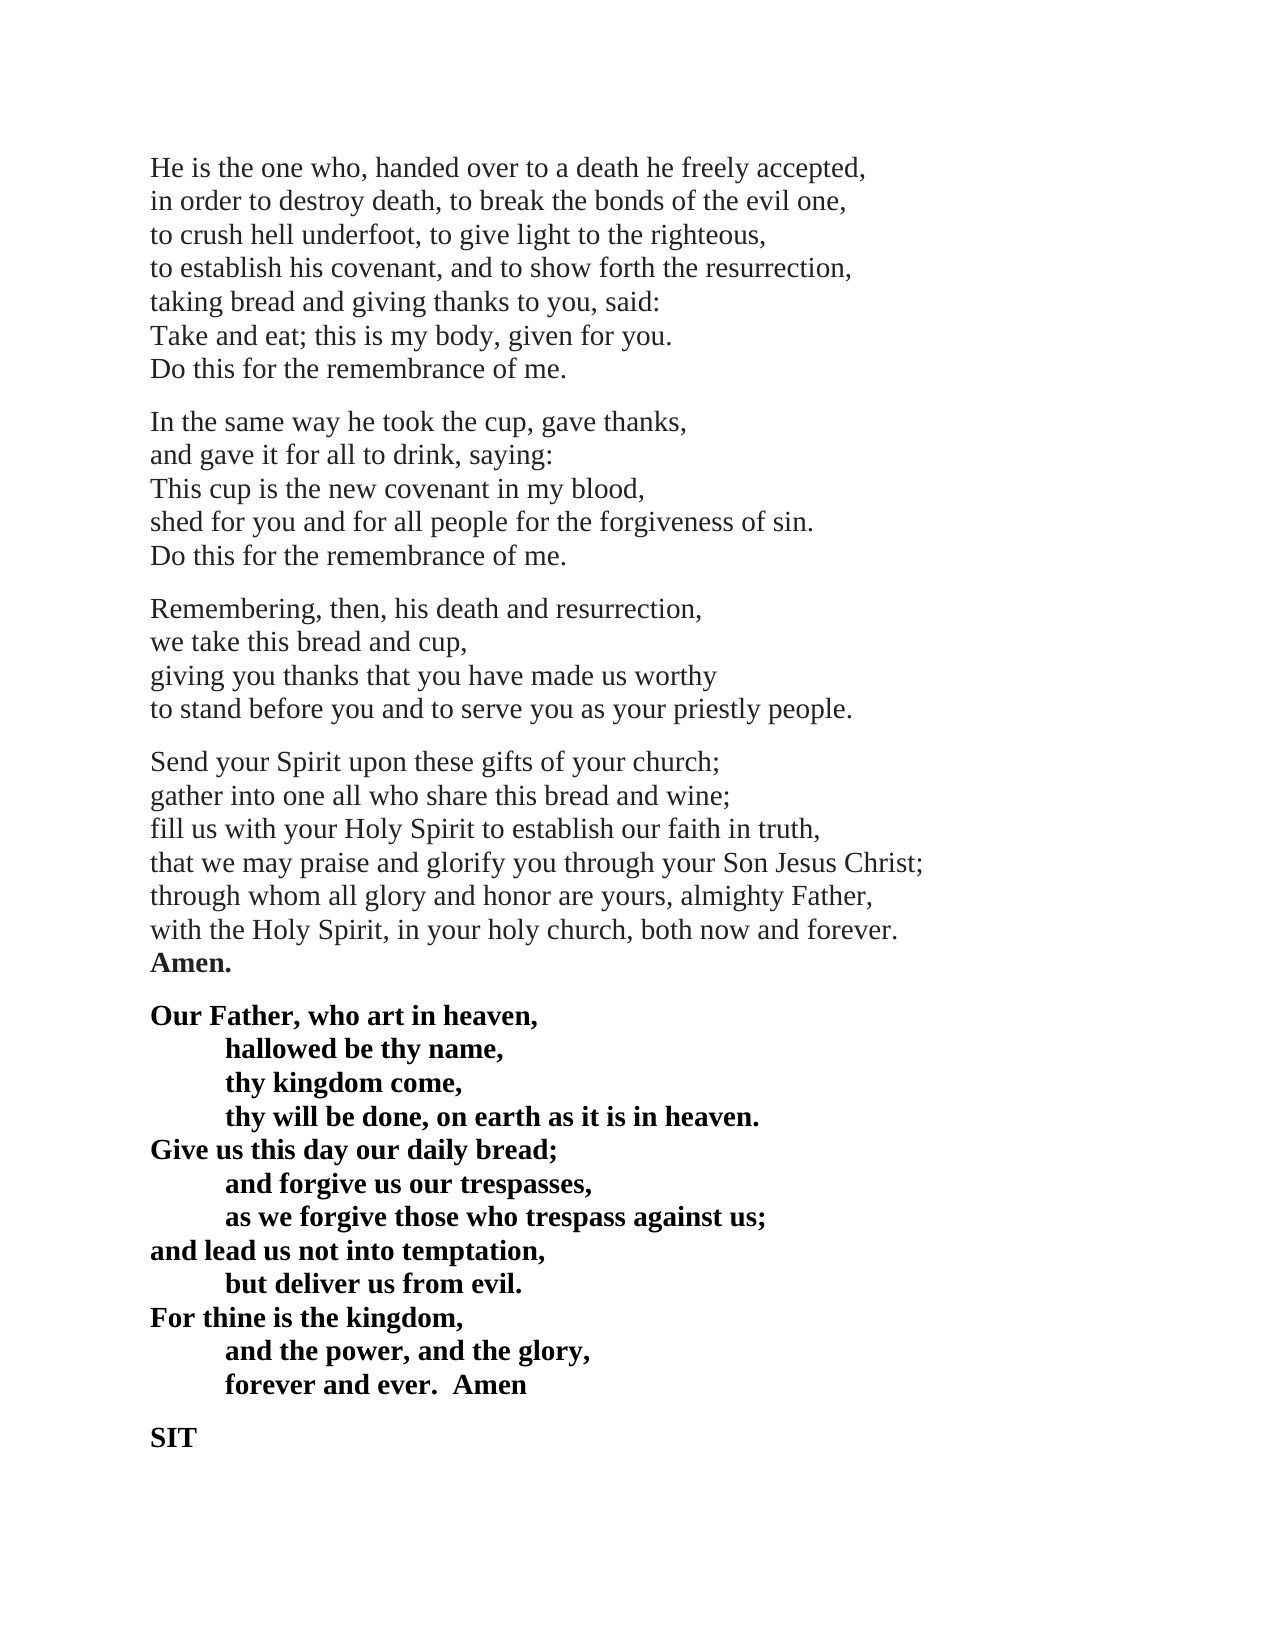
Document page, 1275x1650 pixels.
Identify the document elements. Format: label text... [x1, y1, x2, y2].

text and the power, and the glory, [150, 1333, 1125, 1367]
text forever and ever. Amen [150, 1367, 1125, 1401]
text taking bread and giving thanks to you, said: [150, 284, 1125, 318]
text giving you thanks that you have made us worthy [150, 658, 1125, 691]
text and forgive us our trespasses, [150, 1166, 1125, 1199]
text with the Holy Spirit, in your holy church, both now and forever. [150, 912, 1125, 945]
text Remembering, then, his death and resurrection, [150, 591, 1125, 624]
text but deliver us from evil. [150, 1266, 1125, 1300]
text Do this for the remembrance of me. [150, 538, 1125, 572]
text He is the one who, handed over to a death he freely accepted, [150, 150, 1125, 183]
text Our Father, who art in heaven, [150, 998, 1125, 1032]
text In the same way he took the cup, gave thanks, [150, 404, 1125, 437]
text Take and eat; this is my body, given for you. [150, 318, 1125, 351]
text we take this bread and cup, [150, 624, 1125, 658]
text Send your Spirit upon these gifts of your church; [150, 744, 1125, 778]
text gather into one all who share this bread and wine; [150, 778, 1125, 811]
text to establish his covenant, and to show forth the resurrection, [150, 251, 1125, 284]
text SIT [150, 1420, 1125, 1453]
text fill us with your Holy Spirit to establish our faith in truth, [150, 811, 1125, 845]
text Give us this day our daily bread; [150, 1132, 1125, 1166]
text and lead us not into temptation, [150, 1233, 1125, 1266]
text This cup is the new covenant in my blood, [150, 471, 1125, 504]
text as we forgive those who trespass against us; [150, 1199, 1125, 1233]
text hallowed be thy name, [150, 1032, 1125, 1065]
text to crush hell underfoot, to give light to the righteous, [150, 217, 1125, 251]
text Do this for the remembrance of me. [150, 351, 1125, 385]
text that we may praise and glorify you through your Son Jesus Christ; [150, 845, 1125, 878]
text through whom all glory and honor are yours, almighty Father, [150, 878, 1125, 912]
text to stand before you and to serve you as your priestly people. [150, 691, 1125, 725]
text and gave it for all to drink, saying: [150, 437, 1125, 471]
text shed for you and for all people for the forgiveness of sin. [150, 504, 1125, 538]
text in order to destroy death, to break the bonds of the evil one, [150, 183, 1125, 217]
text For thine is the kingdom, [150, 1300, 1125, 1333]
text Amen. [150, 945, 1125, 979]
text thy kingdom come, [150, 1065, 1125, 1099]
text thy will be done, on earth as it is in heaven. [150, 1099, 1125, 1132]
